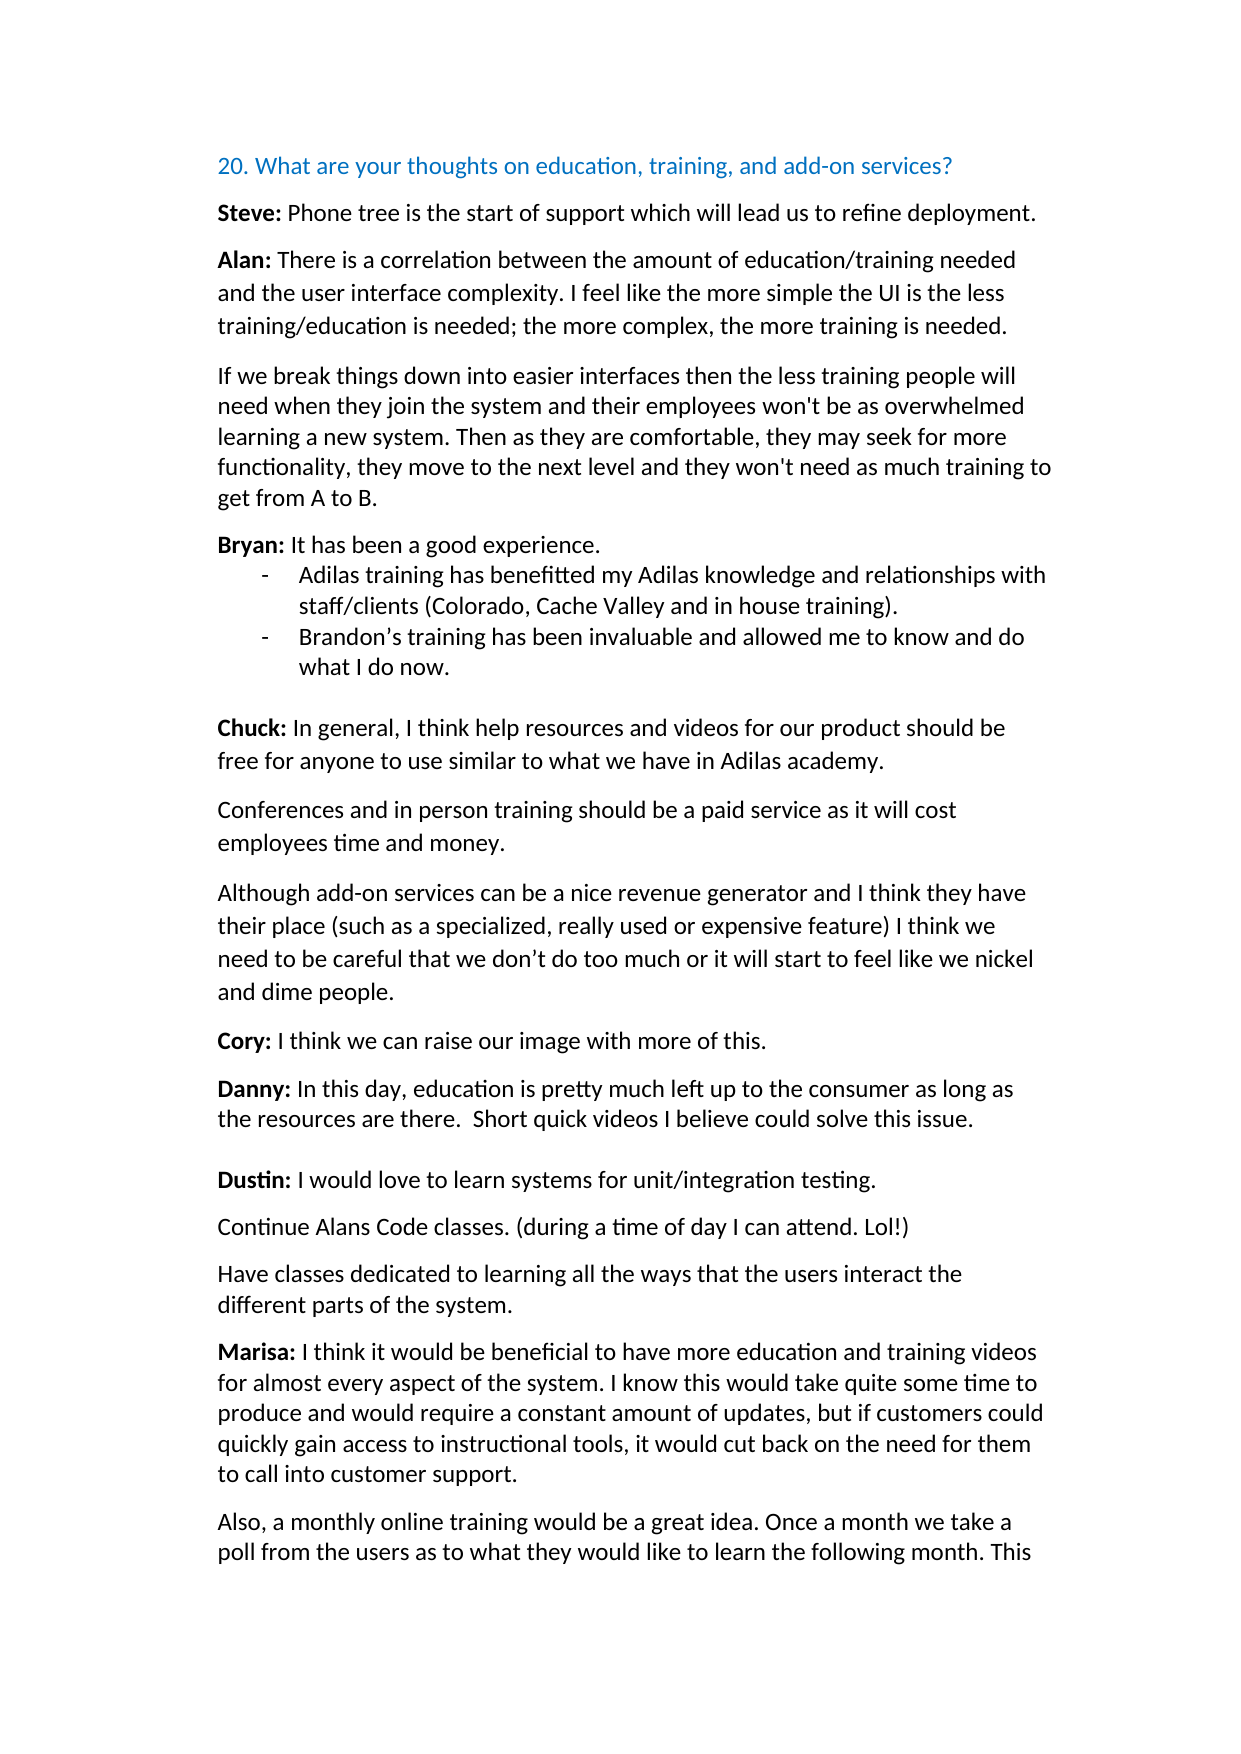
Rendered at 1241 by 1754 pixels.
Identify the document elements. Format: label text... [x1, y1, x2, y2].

text Marisa: I think it would be beneficial to have more education and training videos for almost every aspect of the system. I know this would take quite some time to produce and would require a constant amount of updates, but if customers could quickly gain access to instructional tools, it would cut back on the need for them to call into customer support. [217, 1336, 1053, 1489]
text Although add-on services can be a nice revenue generator and I think they have their place (such as a specialized, really used or expensive feature) I think we need to be careful that we don’t do too much or it will start to feel like we nickel and dime people. [217, 877, 1053, 1006]
text Have classes dedicated to learning all the ways that the users interact the different parts of the system. [217, 1259, 1053, 1320]
text Conferences and in person training should be a paid service as it will cost employees time and money. [217, 795, 1053, 858]
text Cory: I think we can raise our image with more of this. [217, 1026, 1053, 1056]
text Bryan: It has been a good experience. [217, 529, 1053, 559]
text Danny: In this day, education is pretty much left up to the consumer as long as the resources are there. Short quick videos I believe could solve this issue. [217, 1073, 1053, 1134]
text If we break things down into easier interfaces then the less training people will need when they join the system and their employees won't be as overwhelmed learning a new system. Then as they are comfortable, they may seek for more functionality, they move to the next level and they won't need as much training to get from A to B. [217, 360, 1053, 512]
list What are your thoughts on education, training, and add-on services? [217, 150, 1053, 181]
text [217, 1506, 1053, 1567]
text Alan: There is a correlation between the amount of education/training needed and the user interface complexity. I feel like the more simple the UI is the less training/education is needed; the more complex, the more training is needed. [217, 244, 1053, 341]
list Brandon’s training has been invaluable and allowed me to know and do what I do now. [261, 621, 1053, 682]
text Continue Alans Code classes. (during a time of day I can attend. Lol!) [217, 1211, 1053, 1242]
list Adilas training has benefitted my Adilas knowledge and relationships with staff/clients (Colorado, Cache Valley and in house training). [261, 559, 1053, 621]
text Chuck: In general, I think help resources and videos for our product should be free for anyone to use similar to what we have in Adilas academy. [217, 712, 1053, 776]
text Dustin: I would love to learn systems for unit/integration testing. [217, 1164, 1053, 1195]
text Steve: Phone tree is the start of support which will lead us to refine deployment. [217, 197, 1053, 228]
